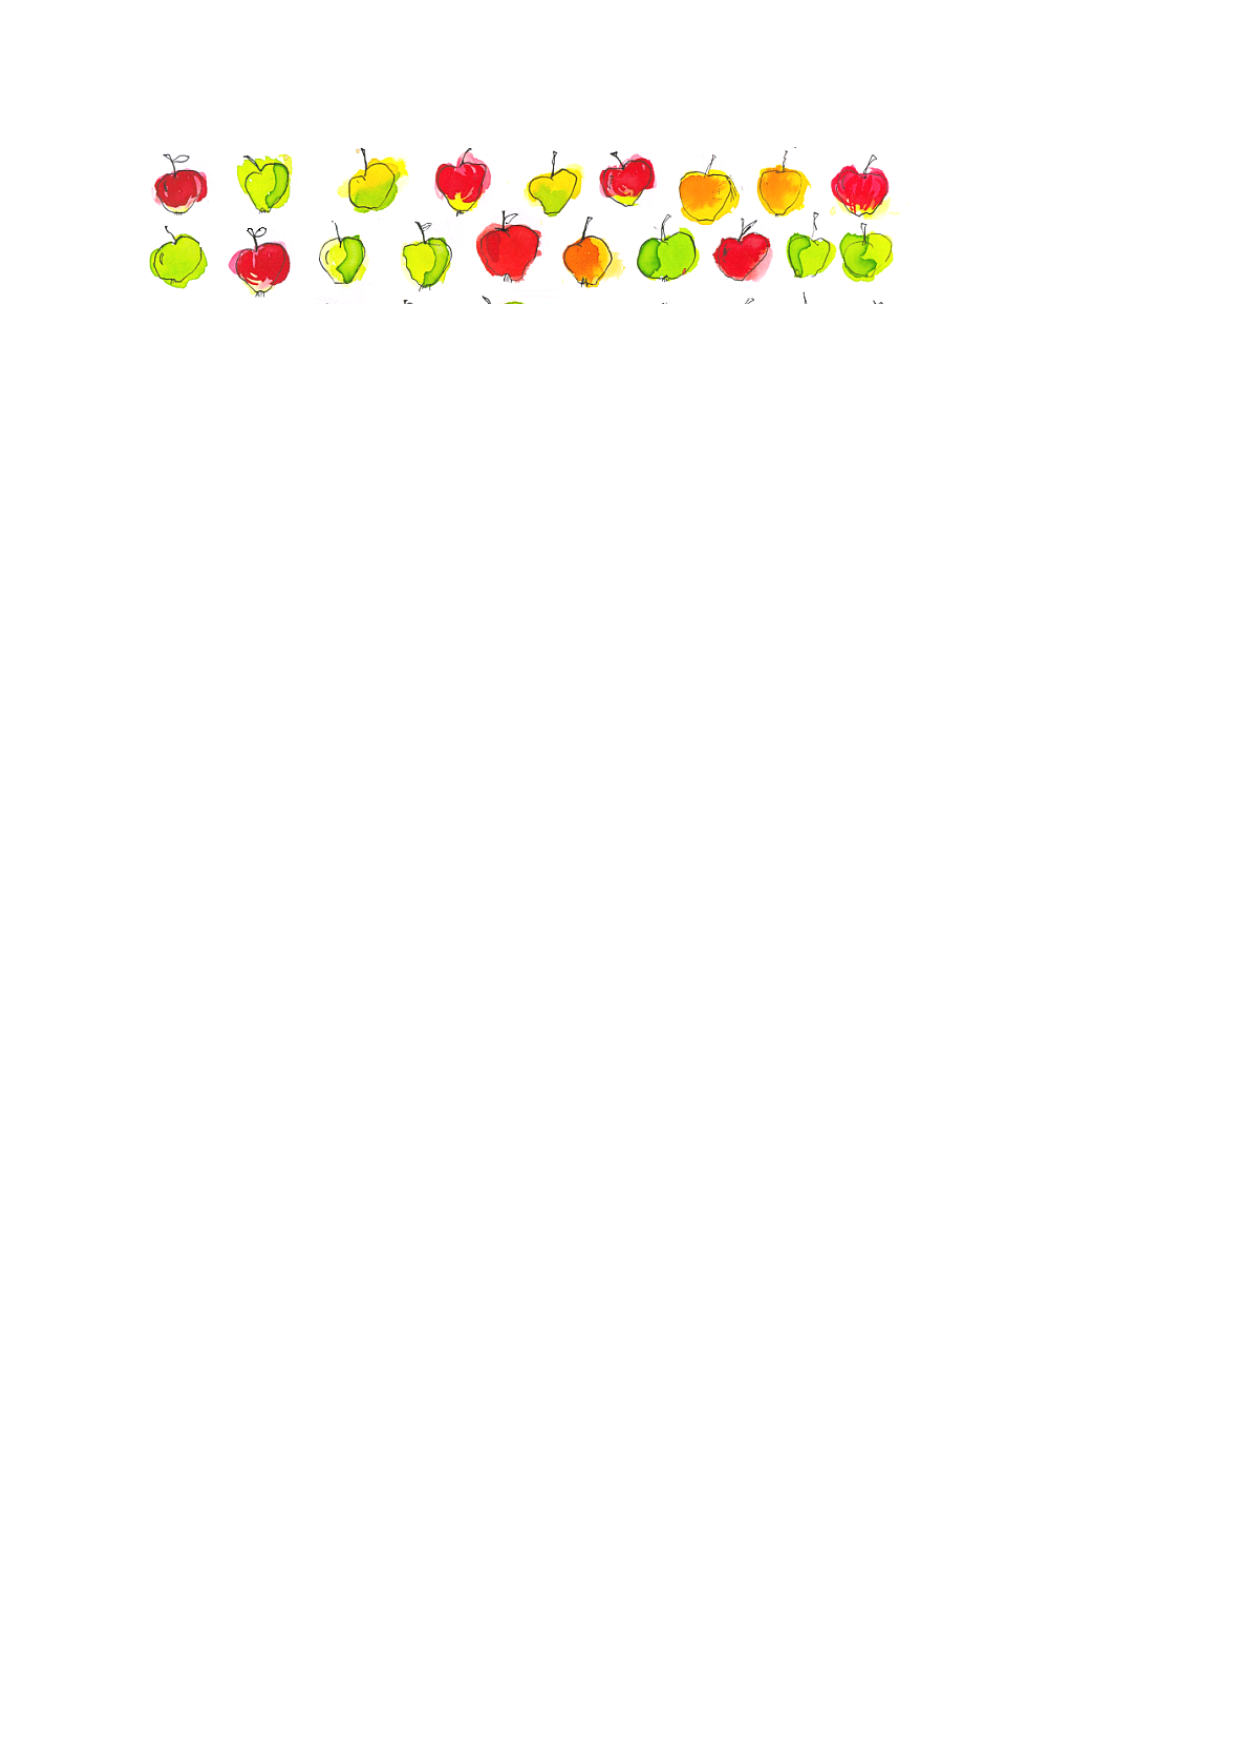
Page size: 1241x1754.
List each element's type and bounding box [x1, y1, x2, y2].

picture [147, 147, 920, 304]
